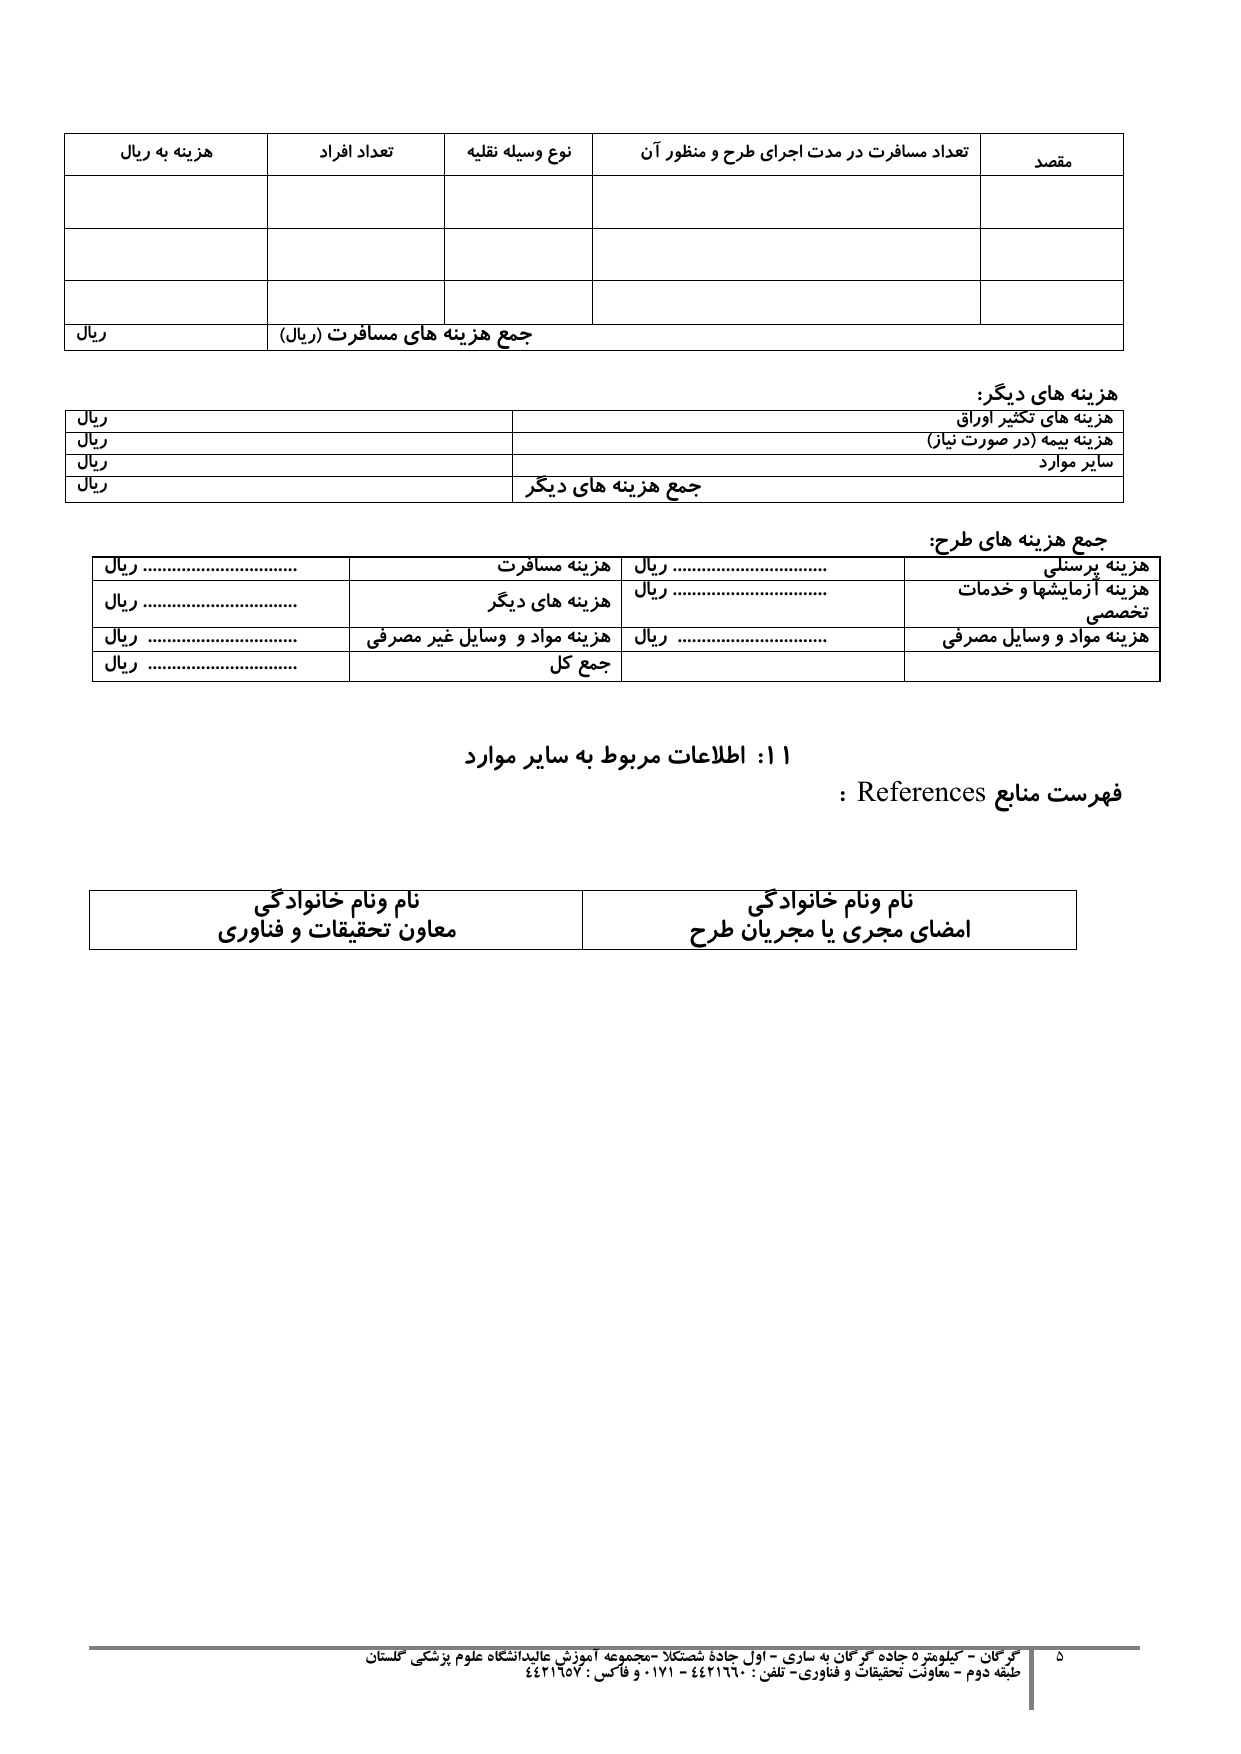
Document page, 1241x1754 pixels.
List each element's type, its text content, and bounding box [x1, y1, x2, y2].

table_header نوع وسيله نقليه [445, 134, 592, 175]
table_cell [622, 652, 904, 681]
table_header هزينه پرسنلي [905, 558, 1159, 580]
table_cell جمع هزينه هاي مسافرت (ريال) [268, 325, 1123, 350]
table_header ................................ ريال [93, 558, 349, 580]
table_cell ريال [66, 455, 512, 476]
table_header هزينه هاي تكثير اوراق [513, 411, 1123, 432]
table_header هزينه به ريال [65, 134, 267, 175]
table_header نام ونام خانوادگي امضاي مجري يا مجريان طرح [583, 891, 1076, 949]
table_cell ............................... ريال [93, 628, 349, 651]
list فهرست منابع References : [100, 774, 1122, 813]
table_cell هزينه هاي ديگر [350, 581, 621, 627]
table_header نام ونام خانوادگي معاون تحقیقات و فناوری [90, 891, 582, 949]
table_cell [981, 281, 1123, 324]
text 11: اطلاعات مربوط به سایر موارد [100, 745, 1157, 774]
table_cell ريال [66, 477, 512, 502]
table_cell [445, 176, 592, 228]
table_cell [593, 176, 980, 228]
table_cell [981, 176, 1123, 228]
table_cell [65, 281, 267, 324]
table_cell [905, 652, 1159, 681]
table_cell هزينه مواد و وسايل غير مصرفي [350, 628, 621, 651]
table_cell [65, 176, 267, 228]
table_cell [268, 229, 444, 280]
table_cell [593, 281, 980, 324]
table_cell [65, 229, 267, 280]
table_cell [445, 281, 592, 324]
table_cell ريال [66, 433, 512, 454]
table_cell هزينه بيمه (در صورت نياز) [513, 433, 1123, 454]
table_cell جمع کل [350, 652, 621, 681]
table_header تعداد مسافرت در مدت اجراي طرح و منظور آن [593, 134, 980, 175]
table_header مقصد [981, 134, 1123, 175]
table_cell [593, 229, 980, 280]
table_cell ريال [65, 325, 267, 350]
table_cell [981, 229, 1123, 280]
table_header ريال [66, 411, 512, 432]
table_cell هزينه آزمايشها و خدمات تخصصي [905, 581, 1159, 627]
table_header ................................ ريال [622, 558, 904, 580]
table_cell [445, 229, 592, 280]
table_cell [268, 281, 444, 324]
table_cell هزينه مواد و وسايل مصرفي [905, 628, 1159, 651]
table_header هزينه مسافرت [350, 558, 621, 580]
table_cell [268, 176, 444, 228]
table_cell جمع هزينه هاي ديگر [513, 477, 1123, 502]
list جمع هزينه هاي طرح: [100, 531, 1107, 556]
table_cell ............................... ريال [93, 652, 349, 681]
table_cell ساير موارد [513, 455, 1123, 476]
table_cell ............................... ريال [622, 628, 904, 651]
list هزينه هاي ديگر: [100, 385, 1118, 410]
table_header تعداد افراد [268, 134, 444, 175]
table_cell ................................ ريال [622, 581, 904, 627]
table_cell ................................ ريال [93, 581, 349, 627]
